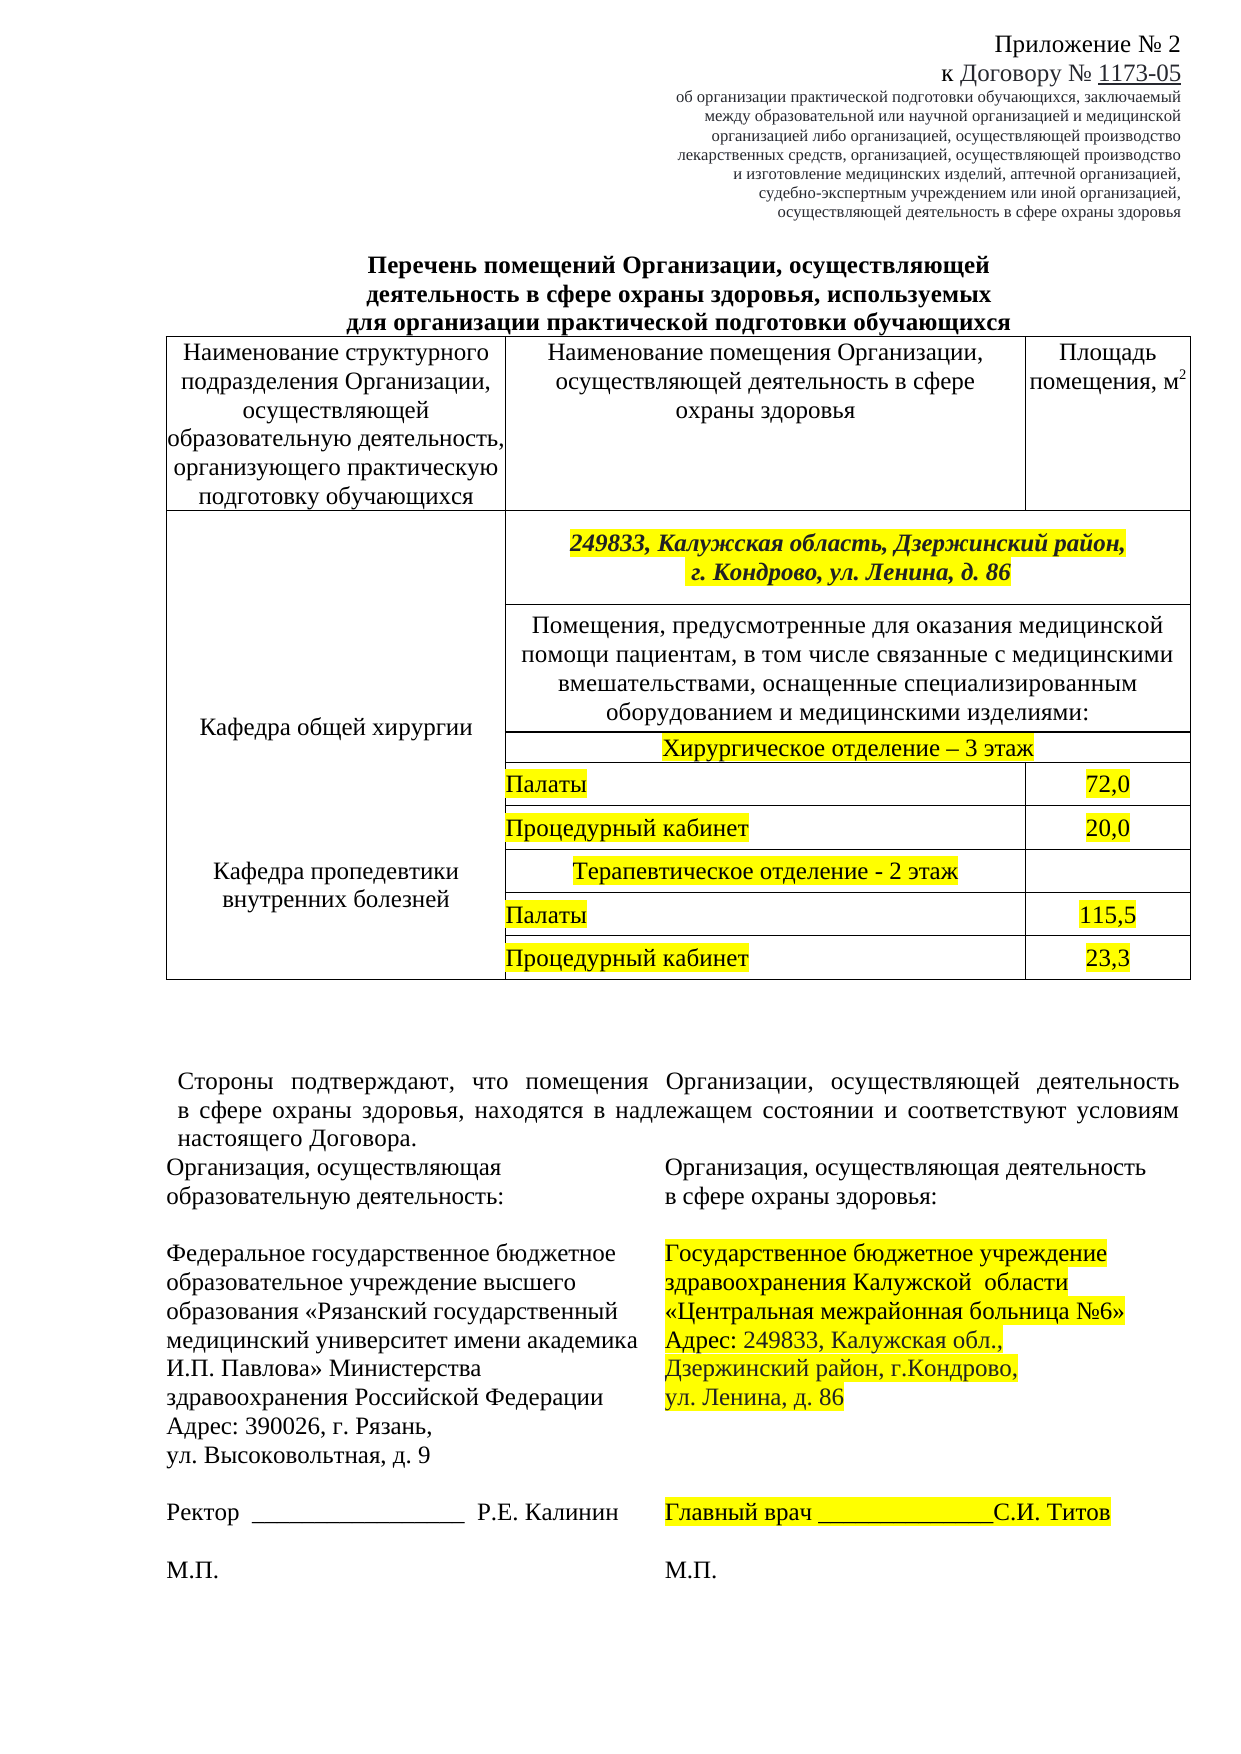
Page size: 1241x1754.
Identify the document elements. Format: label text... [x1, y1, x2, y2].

table_cell Помещения, предусмотренные для оказания медицинской помощи пациентам, в том числе связанные с медицинскими вмешательствами, оснащенные специализированным оборудованием и медицинскими изделиями: [506, 605, 1190, 731]
table_cell 20,0 [1026, 806, 1190, 848]
table_cell Процедурный кабинет [506, 936, 1025, 979]
text судебно-экспертным учреждением или иной организацией, [177, 183, 1181, 202]
table_cell Хирургическое отделение – 3 этаж [1026, 733, 1190, 762]
table_cell 115,5 [1026, 893, 1190, 935]
table_cell Палаты [506, 763, 1025, 805]
text об организации практической подготовки обучающихся, заключаемый [177, 87, 1181, 106]
text осуществляющей деятельность в сфере охраны здоровья [177, 202, 1181, 221]
table_cell Терапевтическое отделение - 2 этаж [506, 850, 1025, 892]
text Перечень помещений Организации, осуществляющей [177, 250, 1181, 279]
text организацией либо организацией, осуществляющей производство [177, 125, 1181, 144]
table_cell 72,0 [1026, 763, 1190, 805]
text лекарственных средств, организацией, осуществляющей производство [177, 144, 1181, 164]
text Стороны подтверждают, что помещения Организации, осуществляющей деятельность в сфере охраны здоровья, находятся в надлежащем состоянии и соответствуют условиям настоящего Договора. [177, 1066, 1181, 1152]
text деятельность в сфере охраны здоровья, используемых [177, 279, 1181, 307]
text между образовательной или научной организацией и медицинской [177, 106, 1181, 125]
text Приложение № 2 к Договору № 1173-05 [177, 29, 1181, 87]
table_cell Хирургическое отделение – 3 этаж [506, 733, 1025, 762]
table_header Организация, осуществляющая образовательную деятельность: Федеральное государственное бюджетное образовательное учреждение высшего образования «Рязанский государственный медицинский университет имени академика И.П. Павлова» Министерства здравоохранения Российской Федерации Адрес: 390026, г. Рязань, ул. Высоковольтная, д. 9 Ректор _________________ Р.Е. Калинин М.П. [155, 1152, 653, 1583]
table_header Наименование структурного подразделения Организации, осуществляющей образовательную деятельность, организующего практическую подготовку обучающихся [167, 337, 505, 510]
table_cell [1026, 850, 1190, 892]
table_cell 249833, Калужская область, Дзержинский район, г. Кондрово, ул. Ленина, д. 86 [506, 511, 1190, 603]
text для организации практической подготовки обучающихся [177, 307, 1181, 336]
table_header Наименование помещения Организации, осуществляющей деятельность в сфере охраны здоровья [506, 337, 1025, 510]
table_header Площадь помещения, м2 [1026, 337, 1190, 510]
table_header Организация, осуществляющая деятельность в сфере охраны здоровья: Государственное бюджетное учреждение здравоохранения Калужской области «Центральная межрайонная больница №6» Адрес: 249833, Калужская обл., Дзержинский район, г.Кондрово, ул. Ленина, д. 86 Главный врач ______________С.И. Титов М.П. [653, 1152, 1196, 1583]
table_cell Кафедра общей хирургии Кафедра пропедевтики внутренних болезней [167, 511, 505, 979]
text и изготовление медицинских изделий, аптечной организацией, [177, 164, 1181, 183]
table_cell 23,3 [1026, 936, 1190, 979]
table_cell Процедурный кабинет [506, 806, 1025, 848]
table_cell Палаты [506, 893, 1025, 935]
